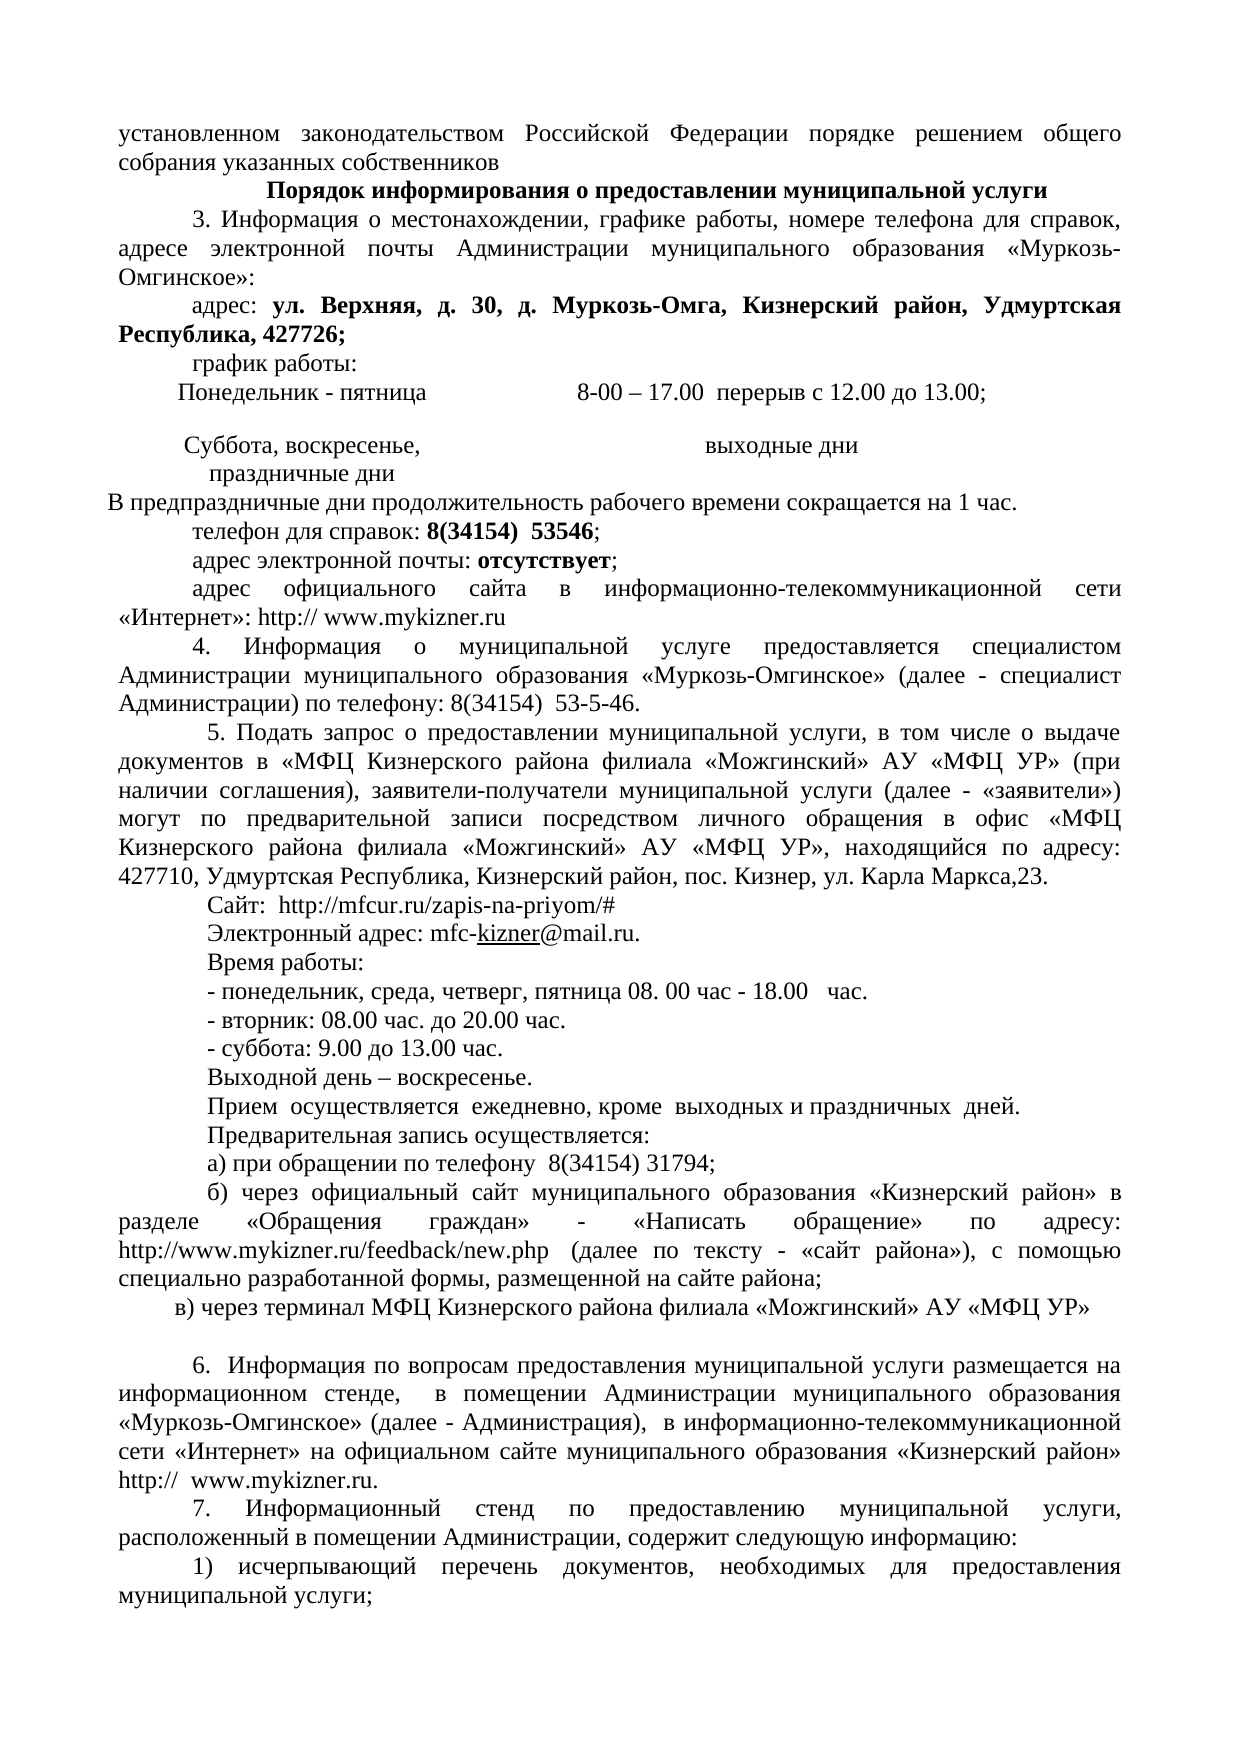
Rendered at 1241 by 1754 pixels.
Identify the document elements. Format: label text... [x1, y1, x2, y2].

text 5. Подать запрос о предоставлении муниципальной услуги, в том числе о выдаче документов в «МФЦ Кизнерского района филиала «Можгинский» АУ «МФЦ УР» (при наличии соглашения), заявители-получатели муниципальной услуги (далее - «заявители») могут по предварительной записи посредством личного обращения в офис «МФЦ Кизнерского района филиала «Можгинский» АУ «МФЦ УР», находящийся по адресу: 427710, Удмуртская Республика, Кизнерский район, пос. Кизнер, ул. Карла Маркса,23. [118, 717, 1122, 890]
text адрес электронной почты: отсутствует; [118, 545, 1122, 573]
text Порядок информирования о предоставлении муниципальной услуги [118, 176, 1122, 204]
text а) при обращении по телефону 8(34154) 31794; [118, 1148, 1122, 1177]
text 6. Информация по вопросам предоставления муниципальной услуги размещается на информационном стенде, в помещении Администрации муниципального образования «Муркозь-Омгинское» (далее - Администрация), в информационно-телекоммуникационной сети «Интернет» на официальном сайте муниципального образования «Кизнерский район» http:// www.mykizner.ru. [118, 1350, 1122, 1493]
table_cell В предпраздничные дни продолжительность рабочего времени сокращается на 1 час. [96, 487, 1055, 516]
text график работы: [118, 348, 1122, 377]
table_cell Суббота, воскресенье, праздничные дни [96, 430, 508, 487]
text Сайт: http://mfcur.ru/zapis-na-priyom/# [118, 890, 1122, 918]
text - суббота: 9.00 до 13.00 час. [118, 1033, 1122, 1062]
text Прием осуществляется ежедневно, кроме выходных и праздничных дней. [118, 1091, 1122, 1120]
text 4. Информация о муниципальной услуге предоставляется специалистом Администрации муниципального образования «Муркозь-Омгинское» (далее - специалист Администрации) по телефону: 8(34154) 53-5-46. [118, 631, 1122, 717]
text - вторник: 08.00 час. до 20.00 час. [118, 1005, 1122, 1033]
table_header Понедельник - пятница [96, 377, 508, 430]
table_cell выходные дни [508, 430, 1055, 487]
text Предварительная запись осуществляется: [118, 1120, 1122, 1148]
text адрес: ул. Верхняя, д. 30, д. Муркозь-Омга, Кизнерский район, Удмуртская Республика, 427726; [118, 291, 1122, 348]
text адрес официального сайта в информационно-телекоммуникационной сети «Интернет»: http:// www.mykizner.ru [118, 573, 1122, 631]
text в) через терминал МФЦ Кизнерского района филиала «Можгинский» АУ «МФЦ УР» [118, 1292, 1122, 1321]
text 7. Информационный стенд по предоставлению муниципальной услуги, расположенный в помещении Администрации, содержит следующую информацию: [118, 1493, 1122, 1551]
text Выходной день – воскресенье. [118, 1062, 1122, 1091]
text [118, 118, 1122, 176]
text Время работы: [118, 947, 1122, 976]
text телефон для справок: 8(34154) 53546; [118, 516, 1122, 545]
text Электронный адрес: mfc-kizner@mail.ru. [118, 918, 1122, 947]
table_header 8-00 – 17.00 перерыв с 12.00 до 13.00; [508, 377, 1055, 430]
text 1) исчерпывающий перечень документов, необходимых для предоставления муниципальной услуги; [118, 1551, 1122, 1608]
text 3. Информация о местонахождении, графике работы, номере телефона для справок, адресе электронной почты Администрации муниципального образования «Муркозь-Омгинское»: [118, 204, 1122, 291]
text б) через официальный сайт муниципального образования «Кизнерский район» в разделе «Обращения граждан» - «Написать обращение» по адресу: http://www.mykizner.ru/feedback/new.php (далее по тексту - «сайт района»), с помощью специально разработанной формы, размещенной на сайте района; [118, 1177, 1122, 1292]
text - понедельник, среда, четверг, пятница 08. 00 час - 18.00 час. [118, 976, 1122, 1005]
